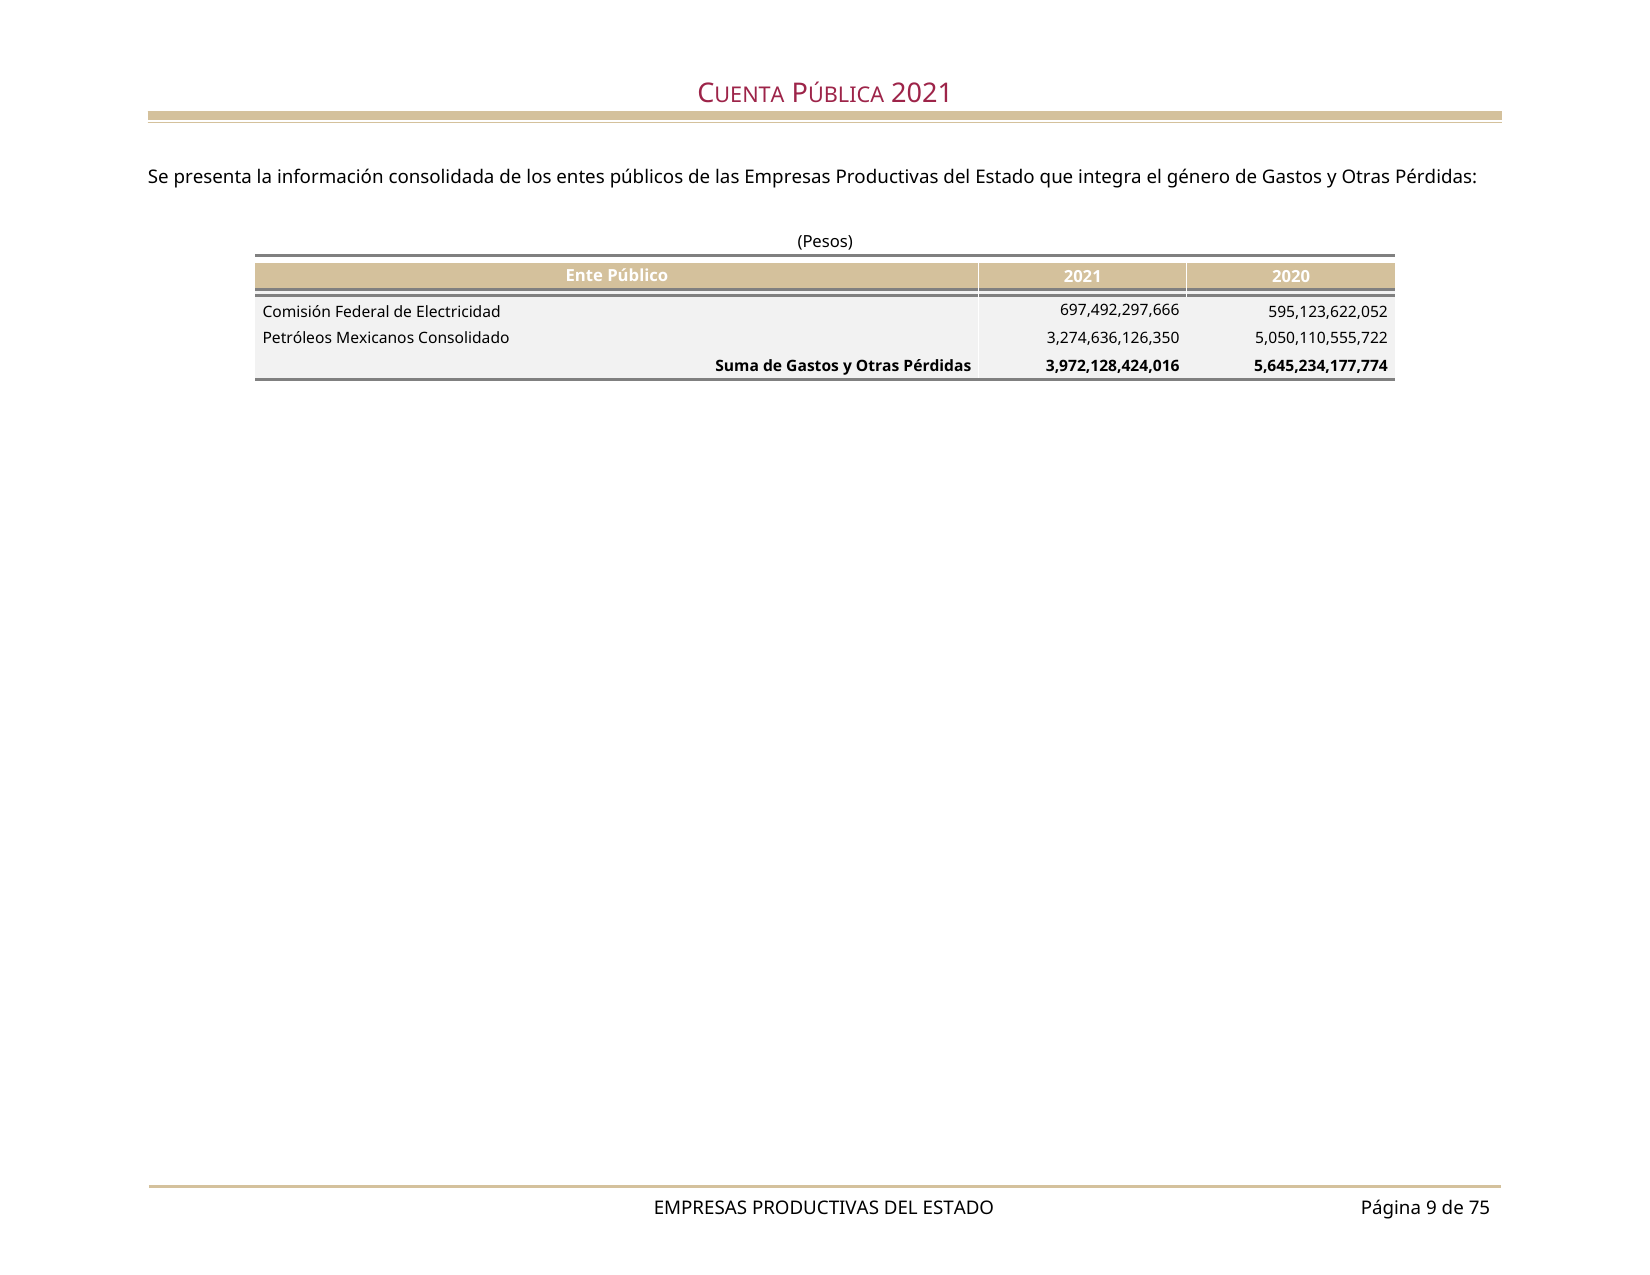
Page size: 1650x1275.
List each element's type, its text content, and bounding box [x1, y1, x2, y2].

table_cell Comisión Federal de Electricidad [255, 297, 978, 322]
table_cell 3,274,636,126,350 [979, 322, 1187, 350]
table_cell 5,645,234,177,774 [1187, 350, 1395, 378]
table_cell 2020 [1187, 263, 1395, 288]
table_cell Suma de Gastos y Otras Pérdidas [255, 350, 978, 378]
table_cell Petróleos Mexicanos Consolidado [255, 322, 978, 350]
table_cell Ente Público [255, 263, 978, 288]
table_cell 697,492,297,666 [979, 297, 1187, 322]
text Se presenta la información consolidada de los entes públicos de las Empresas Productivas del Estado que integra el género de Gastos y Otras Pérdidas: [148, 162, 1502, 188]
table_cell [1187, 257, 1395, 263]
table_header (Pesos) [255, 226, 1395, 254]
table_cell 5,050,110,555,722 [1187, 322, 1395, 350]
table_cell [979, 257, 1187, 263]
table_cell [255, 257, 978, 263]
table_cell 2021 [979, 263, 1186, 288]
table_cell 3,972,128,424,016 [979, 350, 1187, 378]
table_cell 595,123,622,052 [1187, 297, 1395, 322]
